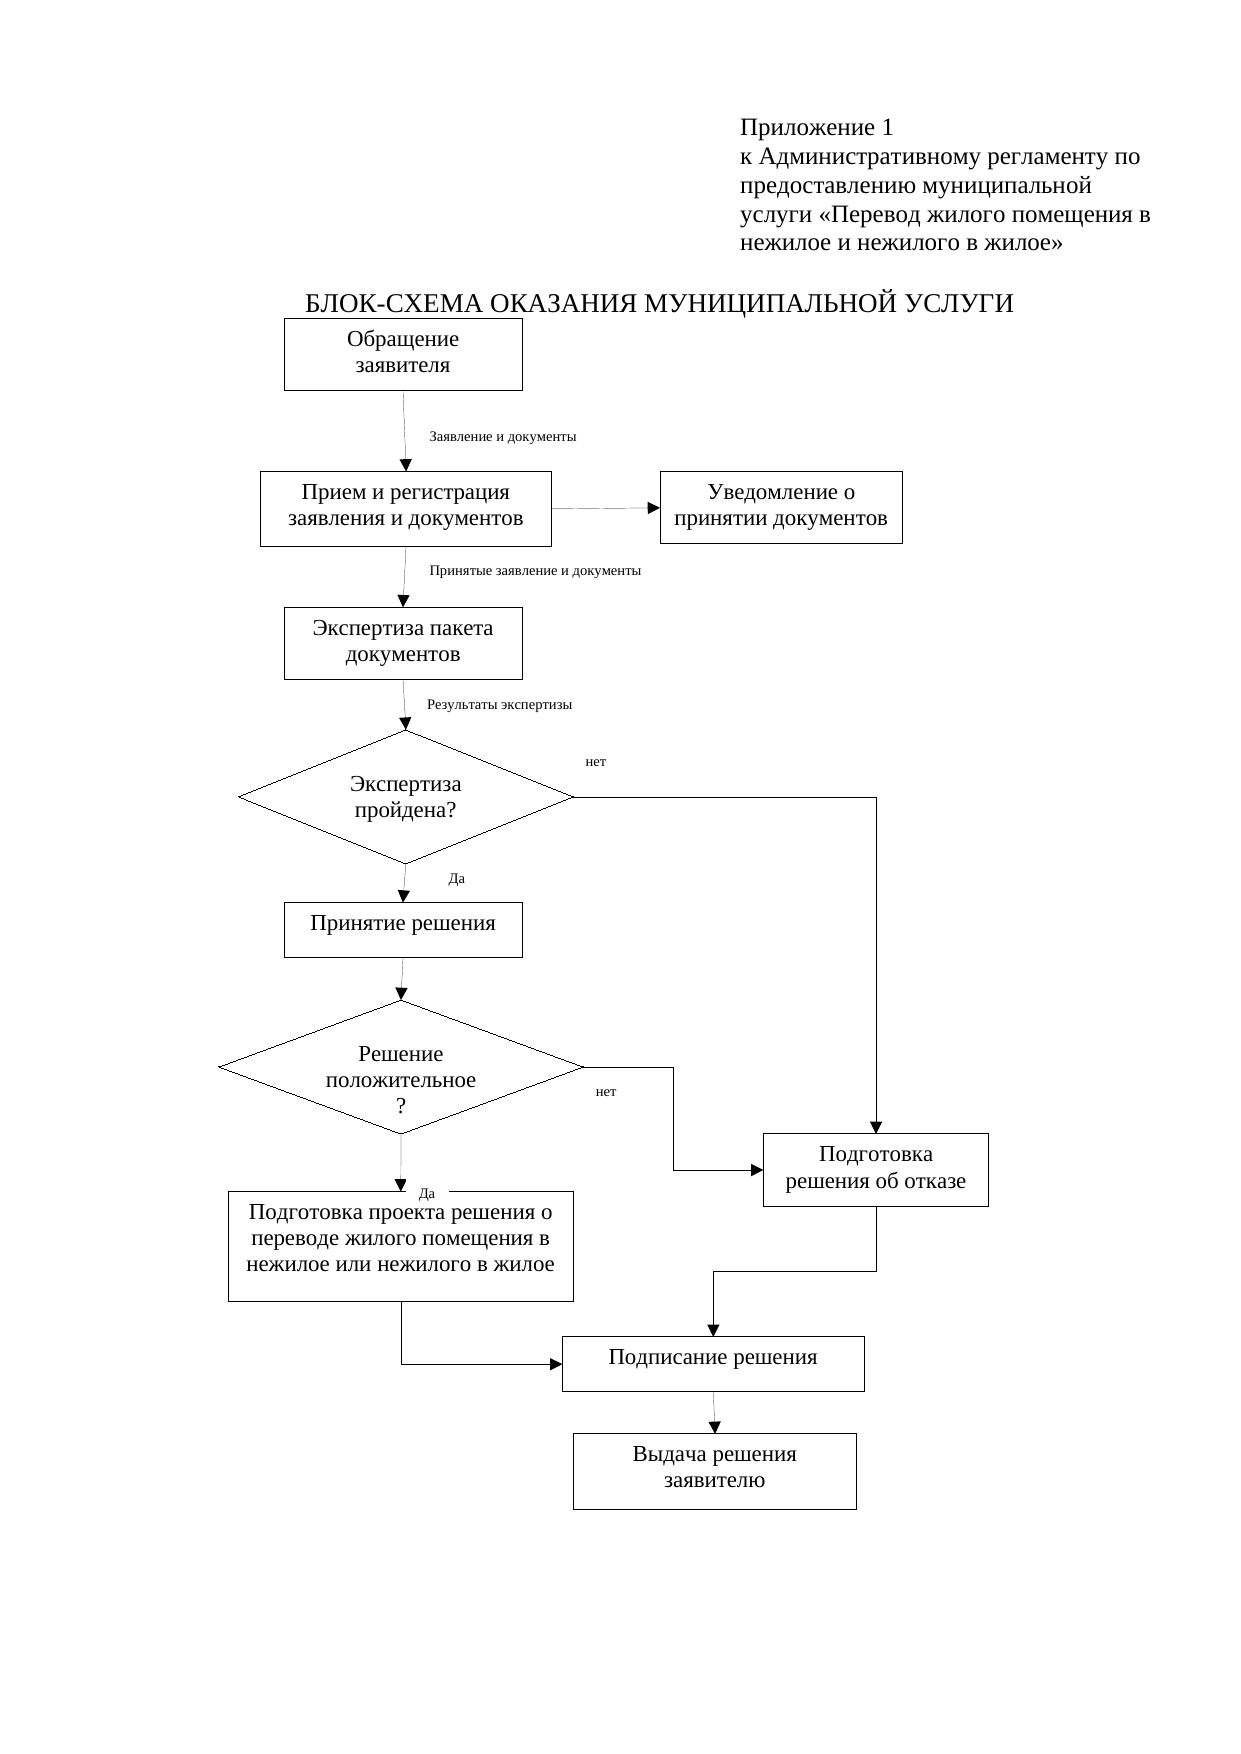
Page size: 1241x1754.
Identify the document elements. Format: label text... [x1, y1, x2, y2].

text к Административному регламенту по предоставлению муниципальной услуги «Перевод жилого помещения в нежилое и нежилого в жилое» [740, 141, 1169, 256]
text БЛОК-СХЕМА ОКАЗАНИЯ МУНИЦИПАЛЬНОЙ УСЛУГИ [150, 287, 1169, 318]
text Приложение 1 [666, 112, 1169, 141]
